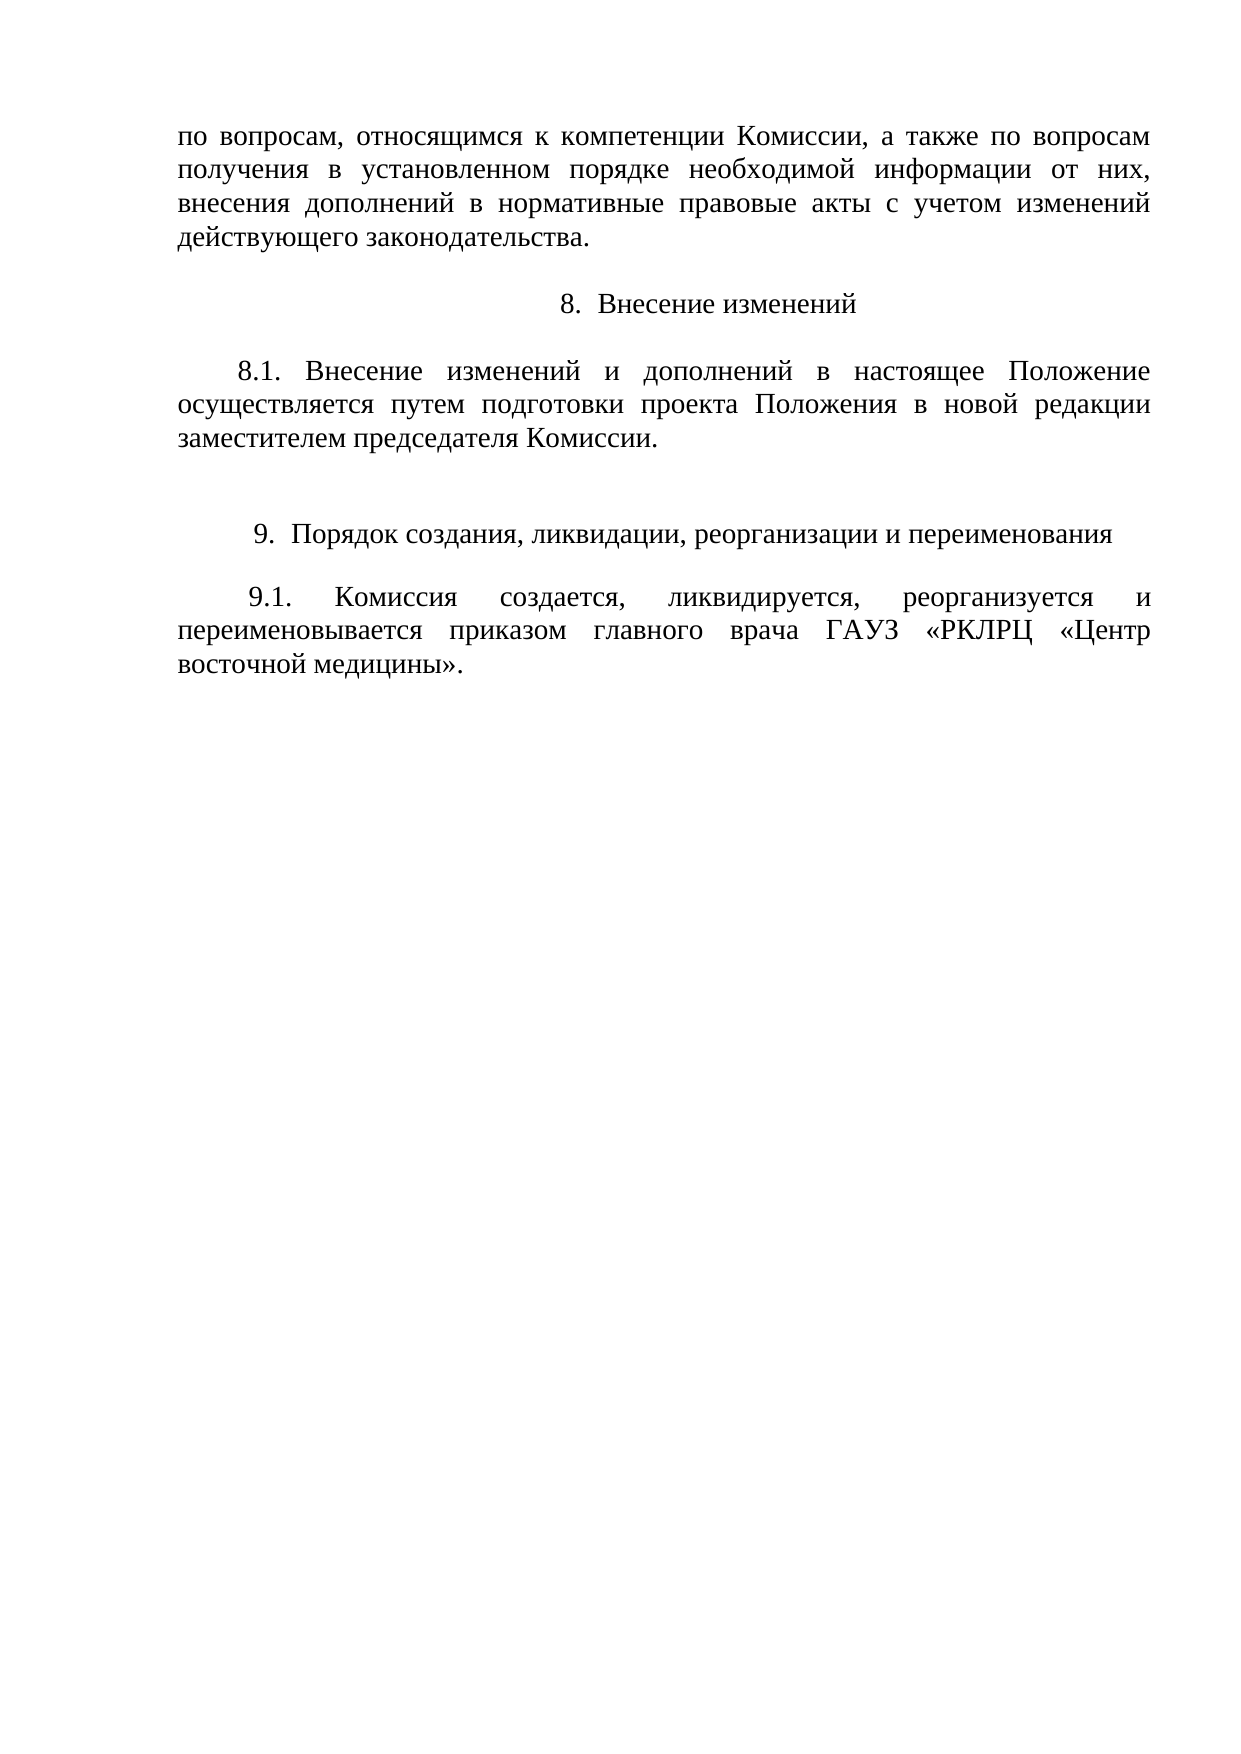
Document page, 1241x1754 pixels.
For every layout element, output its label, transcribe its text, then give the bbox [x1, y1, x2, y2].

list Порядок создания, ликвидации, реорганизации и переименования [215, 516, 1152, 550]
text 8.1. Внесение изменений и дополнений в настоящее Положение осуществляется путем подготовки проекта Положения в новой редакции заместителем председателя Комиссии. [177, 353, 1152, 453]
text 9.1. Комиссия создается, ликвидируется, реорганизуется и переименовывается приказом главного врача ГАУЗ «РКЛРЦ «Центр восточной медицины». [177, 579, 1152, 679]
list Внесение изменений [265, 286, 1152, 319]
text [177, 118, 1152, 252]
